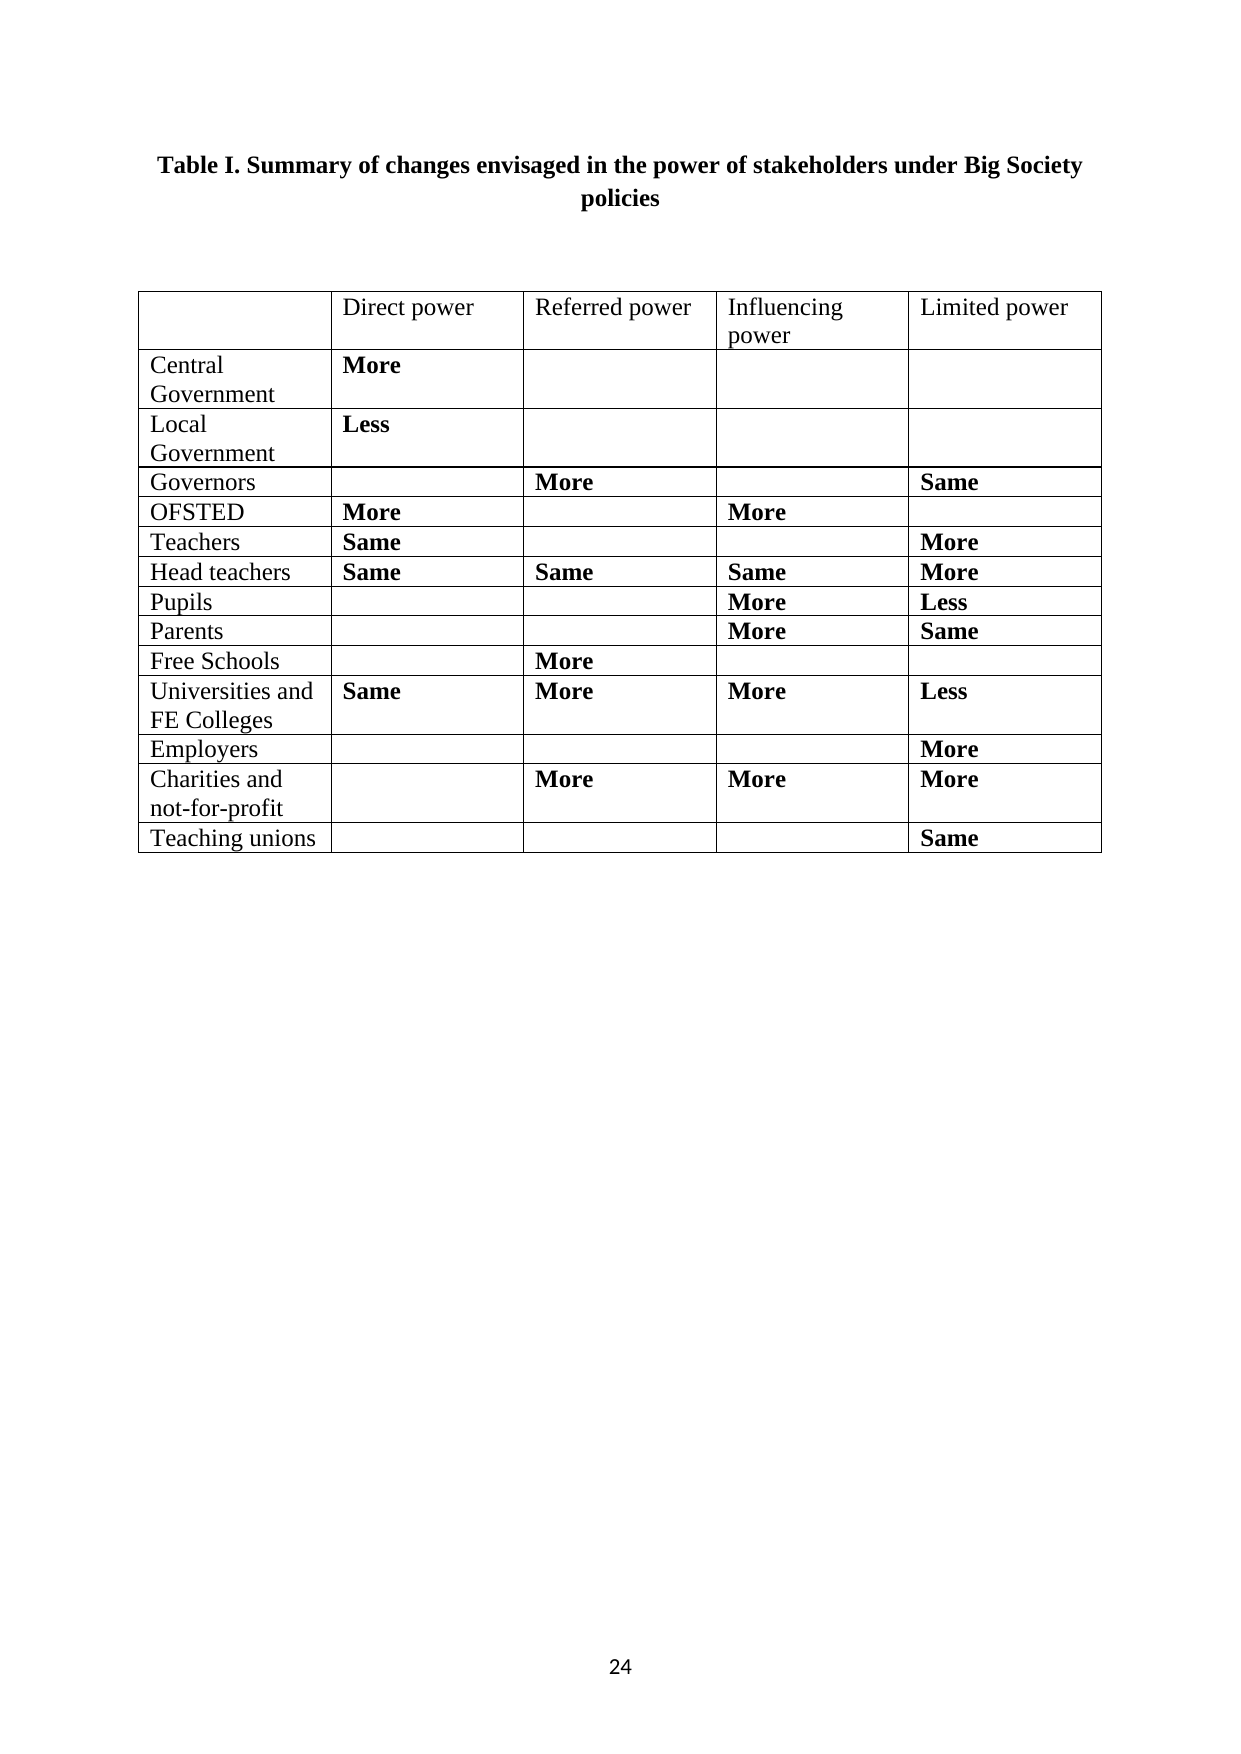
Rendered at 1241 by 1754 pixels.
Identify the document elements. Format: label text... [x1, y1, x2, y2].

table_cell Same [524, 557, 716, 586]
table_cell [909, 409, 1101, 466]
table_cell Same [909, 468, 1101, 496]
table_cell [332, 764, 523, 822]
table_cell [524, 350, 716, 408]
table_cell More [524, 468, 716, 496]
table_cell OFSTED [139, 497, 331, 526]
table_cell Same [909, 616, 1101, 645]
table_cell [717, 409, 908, 466]
table_cell [332, 468, 523, 496]
table_cell Parents [139, 616, 331, 645]
table_cell [717, 468, 908, 496]
table_cell More [717, 497, 908, 526]
table_cell More [909, 764, 1101, 822]
table_cell Teachers [139, 527, 331, 556]
table_cell [524, 587, 716, 615]
table_cell [524, 616, 716, 645]
table_cell [717, 527, 908, 556]
table_cell [524, 409, 716, 466]
table_cell More [717, 587, 908, 615]
table_cell Teaching unions [139, 823, 331, 852]
table_header Referred power [524, 292, 716, 349]
table_cell Less [909, 676, 1101, 733]
table_cell Less [332, 409, 523, 466]
table_cell More [909, 557, 1101, 586]
table_cell More [524, 764, 716, 822]
table_cell [524, 527, 716, 556]
table_cell Same [332, 676, 523, 733]
table_cell Universities and FE Colleges [139, 676, 331, 733]
table_cell More [909, 527, 1101, 556]
table_cell More [524, 676, 716, 733]
table_cell [332, 616, 523, 645]
table_cell [717, 350, 908, 408]
table_cell [524, 497, 716, 526]
table_cell More [717, 676, 908, 733]
table_header Direct power [332, 292, 523, 349]
table_cell [909, 350, 1101, 408]
table_cell [717, 823, 908, 852]
table_cell More [332, 497, 523, 526]
table_cell Free Schools [139, 646, 331, 675]
table_cell Same [332, 527, 523, 556]
table_cell Pupils [139, 587, 331, 615]
table_header Influencing power [717, 292, 908, 349]
table_cell Same [909, 823, 1101, 852]
table_header Limited power [909, 292, 1101, 349]
table_cell More [909, 735, 1101, 763]
table_cell Charities and not-for-profit [139, 764, 331, 822]
table_cell More [717, 764, 908, 822]
table_cell Less [909, 587, 1101, 615]
table_cell [909, 497, 1101, 526]
table_cell [524, 735, 716, 763]
table_cell Same [717, 557, 908, 586]
table_cell Central Government [139, 350, 331, 408]
table_cell Local Government [139, 409, 331, 466]
table_cell [717, 646, 908, 675]
table_cell Governors [139, 468, 331, 496]
table_cell [524, 823, 716, 852]
table_cell More [524, 646, 716, 675]
table_header [139, 292, 331, 349]
table_cell Employers [139, 735, 331, 763]
table_cell [332, 823, 523, 852]
table_cell More [717, 616, 908, 645]
table_cell Same [332, 557, 523, 586]
table_cell [332, 587, 523, 615]
table_cell Head teachers [139, 557, 331, 586]
table_cell [332, 646, 523, 675]
table_cell [909, 646, 1101, 675]
table_cell [332, 735, 523, 763]
table_cell More [332, 350, 523, 408]
table_cell [717, 735, 908, 763]
text Table I. Summary of changes envisaged in the power of stakeholders under Big Society policies [150, 150, 1090, 212]
